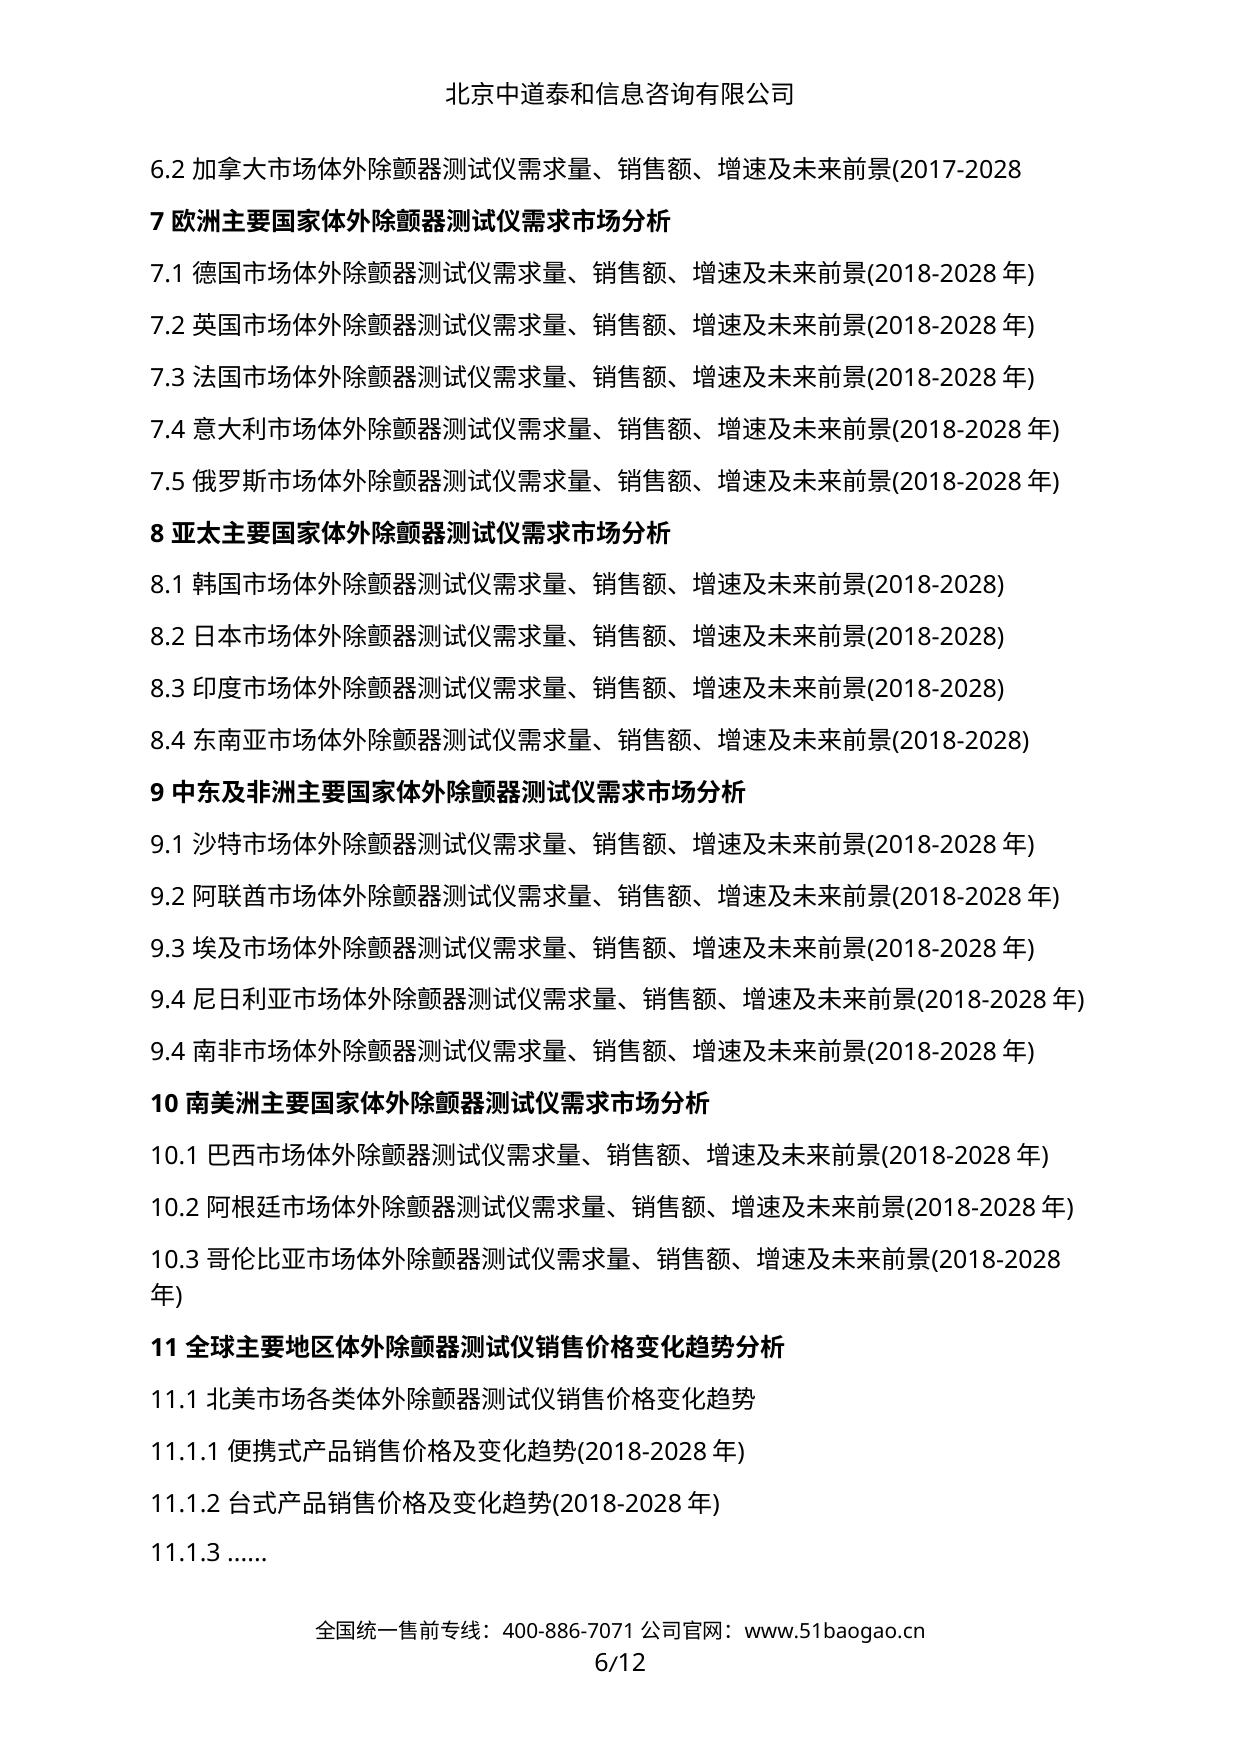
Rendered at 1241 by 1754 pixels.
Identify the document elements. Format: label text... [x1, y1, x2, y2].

text 7.4 意大利市场体外除颤器测试仪需求量、销售额、增速及未来前景(2018-2028年) [150, 409, 1090, 446]
text 9.4 南非市场体外除颤器测试仪需求量、销售额、增速及未来前景(2018-2028年) [150, 1032, 1090, 1068]
text 11 全球主要地区体外除颤器测试仪销售价格变化趋势分析 [150, 1327, 1090, 1364]
text 7 欧洲主要国家体外除颤器测试仪需求市场分析 [150, 202, 1090, 238]
text 10 南美洲主要国家体外除颤器测试仪需求市场分析 [150, 1084, 1090, 1120]
text 8.4 东南亚市场体外除颤器测试仪需求量、销售额、增速及未来前景(2018-2028) [150, 721, 1090, 757]
text 10.1 巴西市场体外除颤器测试仪需求量、销售额、增速及未来前景(2018-2028年) [150, 1136, 1090, 1172]
text 11.1 北美市场各类体外除颤器测试仪销售价格变化趋势 [150, 1379, 1090, 1416]
text 8.1 韩国市场体外除颤器测试仪需求量、销售额、增速及未来前景(2018-2028) [150, 565, 1090, 601]
text 7.1 德国市场体外除颤器测试仪需求量、销售额、增速及未来前景(2018-2028年) [150, 254, 1090, 290]
text 9.3 埃及市场体外除颤器测试仪需求量、销售额、增速及未来前景(2018-2028年) [150, 928, 1090, 964]
text 7.3 法国市场体外除颤器测试仪需求量、销售额、增速及未来前景(2018-2028年) [150, 357, 1090, 394]
text 8.2 日本市场体外除颤器测试仪需求量、销售额、增速及未来前景(2018-2028) [150, 617, 1090, 653]
text 10.3 哥伦比亚市场体外除颤器测试仪需求量、销售额、增速及未来前景(2018-2028年) [150, 1239, 1090, 1312]
text 6.2 加拿大市场体外除颤器测试仪需求量、销售额、增速及未来前景(2017-2028 [150, 150, 1090, 186]
text 7.2 英国市场体外除颤器测试仪需求量、销售额、增速及未来前景(2018-2028年) [150, 306, 1090, 342]
text 8.3 印度市场体外除颤器测试仪需求量、销售额、增速及未来前景(2018-2028) [150, 669, 1090, 705]
text 11.1.1 便携式产品销售价格及变化趋势(2018-2028年) [150, 1431, 1090, 1467]
text 9 中东及非洲主要国家体外除颤器测试仪需求市场分析 [150, 772, 1090, 809]
text 9.1 沙特市场体外除颤器测试仪需求量、销售额、增速及未来前景(2018-2028年) [150, 824, 1090, 861]
text 11.1.3 ...... [150, 1535, 1090, 1569]
text 10.2 阿根廷市场体外除颤器测试仪需求量、销售额、增速及未来前景(2018-2028年) [150, 1187, 1090, 1224]
text 8 亚太主要国家体外除颤器测试仪需求市场分析 [150, 513, 1090, 549]
text 11.1.2 台式产品销售价格及变化趋势(2018-2028年) [150, 1483, 1090, 1519]
text 9.4 尼日利亚市场体外除颤器测试仪需求量、销售额、增速及未来前景(2018-2028年) [150, 980, 1090, 1016]
text 9.2 阿联酋市场体外除颤器测试仪需求量、销售额、增速及未来前景(2018-2028年) [150, 876, 1090, 912]
text 7.5 俄罗斯市场体外除颤器测试仪需求量、销售额、增速及未来前景(2018-2028年) [150, 461, 1090, 497]
